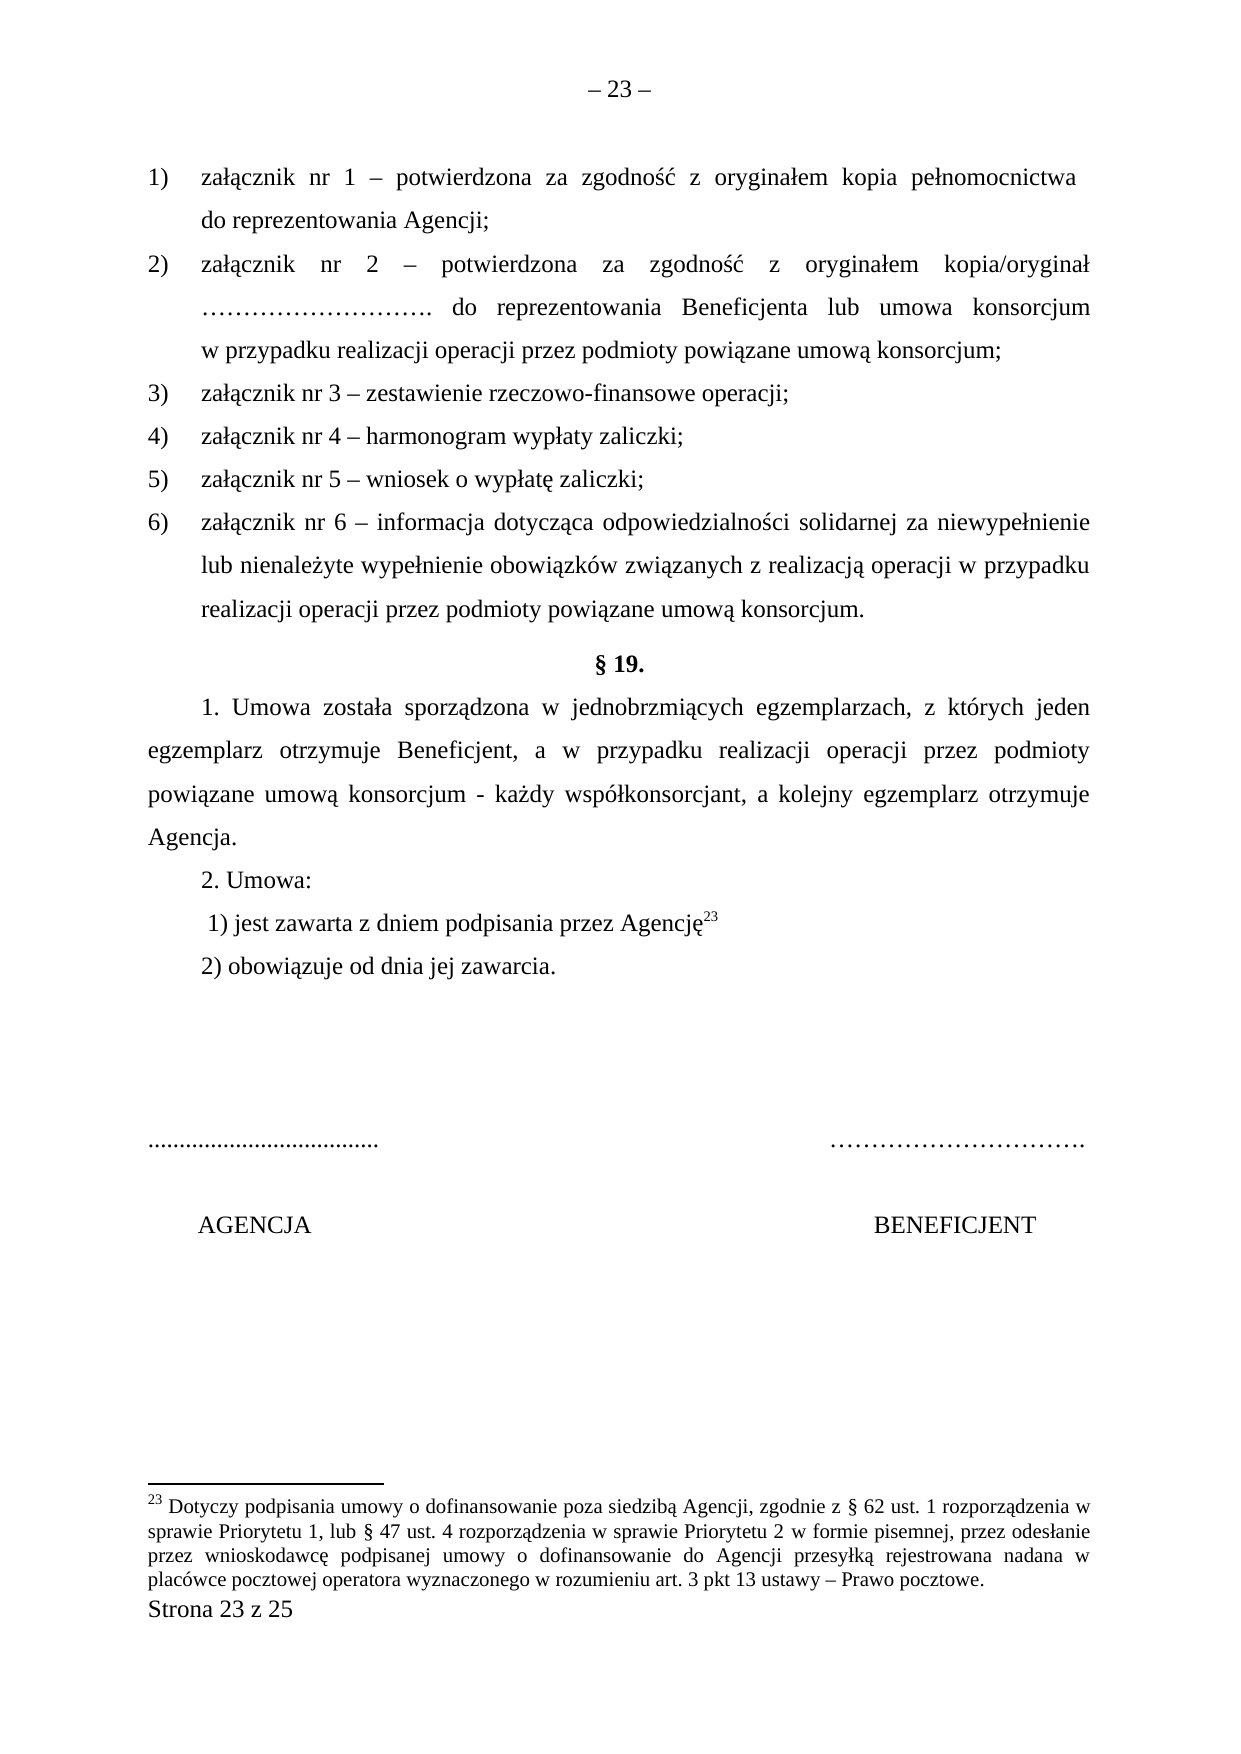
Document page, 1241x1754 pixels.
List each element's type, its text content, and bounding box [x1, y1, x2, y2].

text § 19. [148, 649, 1091, 678]
text 6) załącznik nr 6 – informacja dotycząca odpowiedzialności solidarnej za niewypełnienie lub nienależyte wypełnienie obowiązków związanych z realizacją operacji w przypadku realizacji operacji przez podmioty powiązane umową konsorcjum. [148, 507, 1091, 622]
text ..................................... …………………………. [148, 1124, 1091, 1196]
text 2) załącznik nr 2 – potwierdzona za zgodność z oryginałem kopia/oryginał ………………………. do reprezentowania Beneficjenta lub umowa konsorcjum w przypadku realizacji operacji przez podmioty powiązane umową konsorcjum; [148, 249, 1091, 364]
text 2. Umowa: [148, 865, 1091, 894]
text 1) załącznik nr 1 – potwierdzona za zgodność z oryginałem kopia pełnomocnictwa do reprezentowania Agencji; [148, 162, 1091, 234]
text 2) obowiązuje od dnia jej zawarcia. [148, 951, 1091, 980]
text 1. Umowa została sporządzona w jednobrzmiących egzemplarzach, z których jeden egzemplarz otrzymuje Beneficjent, a w przypadku realizacji operacji przez podmioty powiązane umową konsorcjum - każdy współkonsorcjant, a kolejny egzemplarz otrzymuje Agencja. [148, 692, 1091, 851]
text 3) załącznik nr 3 – zestawienie rzeczowo-finansowe operacji; [148, 378, 1091, 407]
text 1) jest zawarta z dniem podpisania przez Agencję [148, 908, 1091, 937]
text 4) załącznik nr 4 – harmonogram wypłaty zaliczki; [148, 421, 1091, 450]
text AGENCJA BENEFICJENT [148, 1210, 1091, 1239]
text 5) załącznik nr 5 – wniosek o wypłatę zaliczki; [148, 464, 1091, 493]
